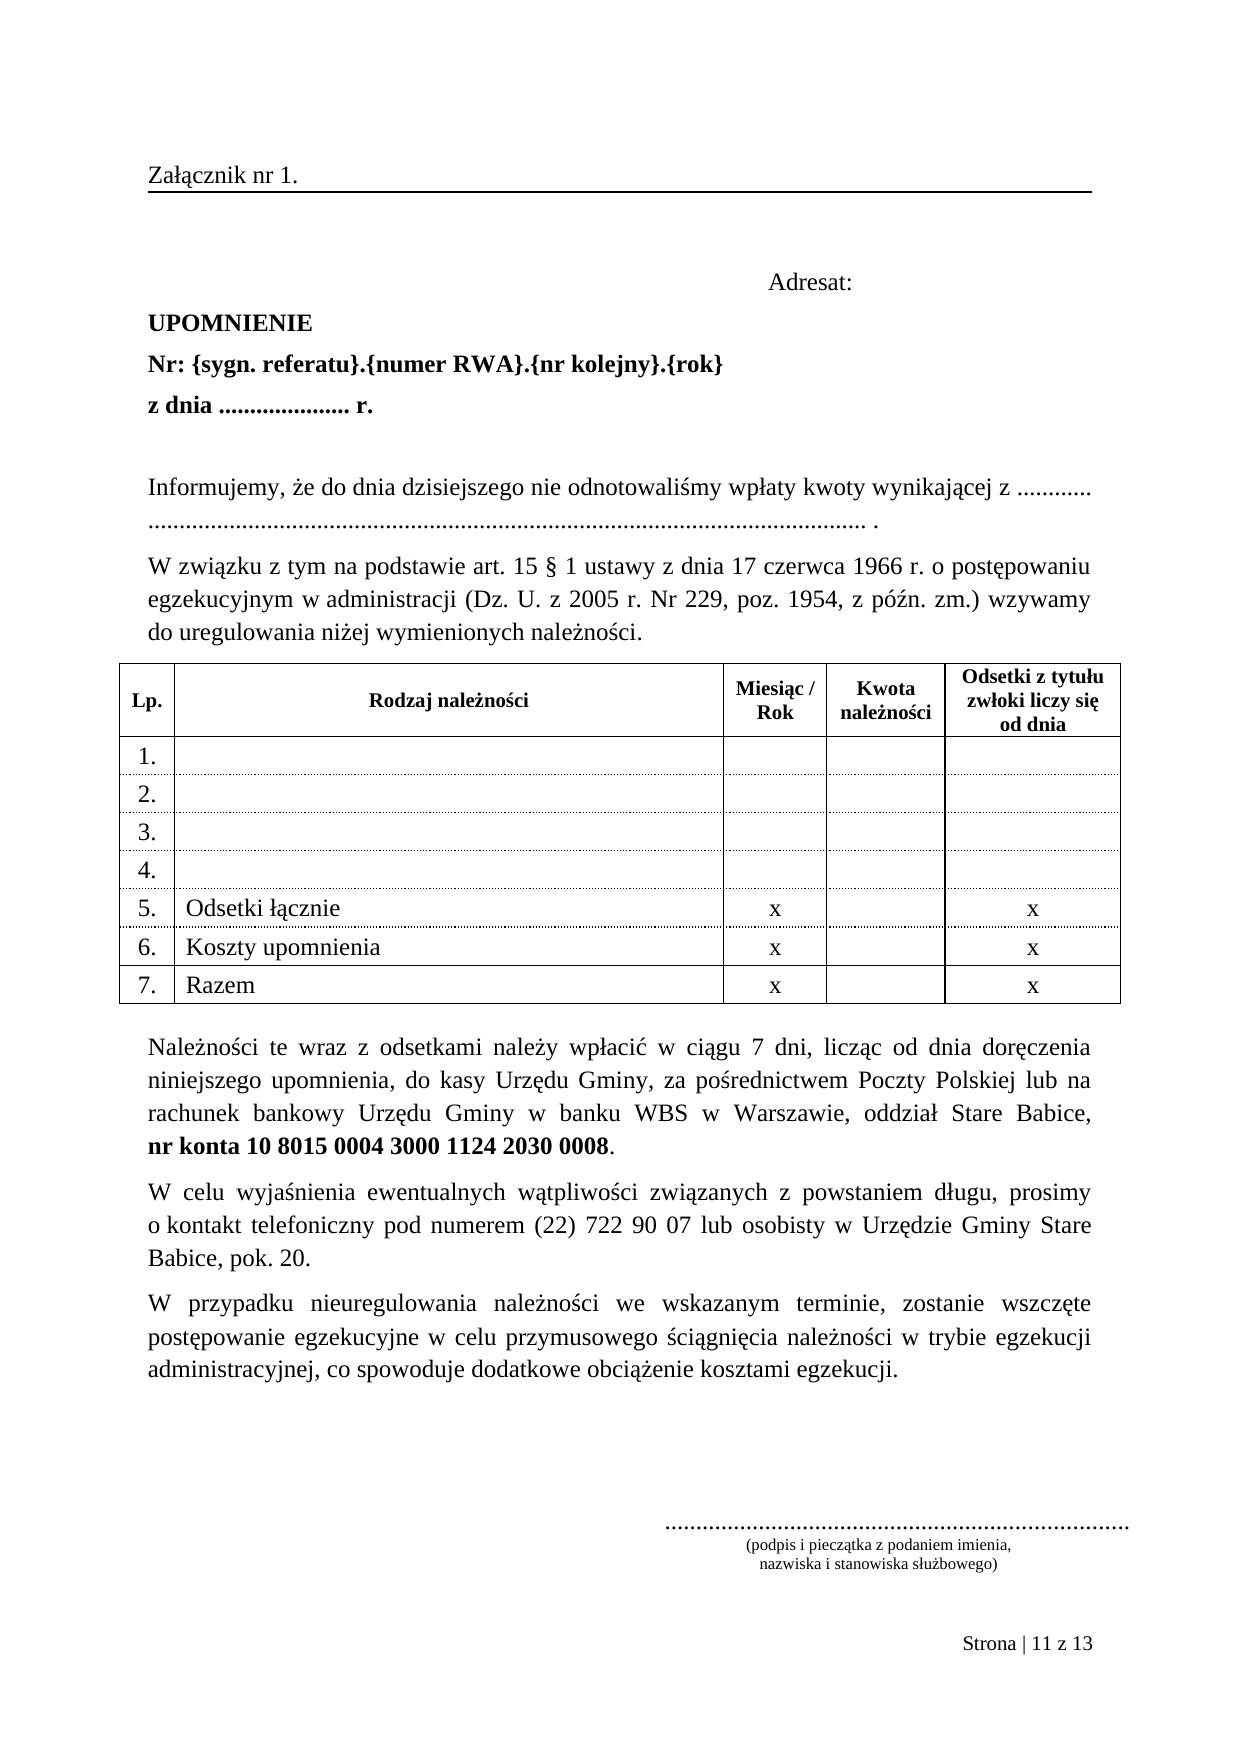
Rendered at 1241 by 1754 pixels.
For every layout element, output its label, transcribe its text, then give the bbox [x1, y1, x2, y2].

table_cell [724, 774, 826, 812]
table_cell [946, 850, 1120, 888]
table_cell x [946, 966, 1120, 1003]
table_cell [175, 812, 723, 850]
table_cell 6. [120, 926, 174, 964]
table_cell 7. [120, 966, 174, 1003]
table_cell 5. [120, 888, 174, 926]
table_header Rodzaj należności [175, 664, 723, 736]
table_cell Razem [175, 966, 723, 1003]
text Należności te wraz z odsetkami należy wpłacić w ciągu 7 dni, licząc od dnia doręczenia niniejszego upomnienia, do kasy Urzędu Gminy, za pośrednictwem Poczty Polskiej lub na rachunek bankowy Urzędu Gminy w banku WBS w Warszawie, oddział Stare Babice, nr konta 10 8015 0004 3000 1124 2030 0008. [148, 1032, 1092, 1160]
text UPOMNIENIE [148, 308, 1092, 337]
list Załącznik nr 1. [148, 160, 1092, 191]
table_cell x [724, 966, 826, 1003]
table_cell [724, 737, 826, 774]
table_cell [175, 774, 723, 812]
table_cell [827, 774, 944, 812]
table_cell [827, 812, 944, 850]
table_cell [946, 774, 1120, 812]
text (podpis i pieczątka z podaniem imienia, nazwiska i stanowiska służbowego) [664, 1535, 1092, 1573]
text W celu wyjaśnienia ewentualnych wątpliwości związanych z powstaniem długu, prosimy o kontakt telefoniczny pod numerem (22) 722 90 07 lub osobisty w Urzędzie Gminy Stare Babice, pok. 20. [148, 1177, 1092, 1272]
table_cell [827, 888, 944, 926]
table_cell [946, 737, 1120, 774]
table_header Lp. [120, 664, 174, 736]
table_cell x [946, 888, 1120, 926]
table_cell 1. [120, 737, 174, 774]
text W związku z tym na podstawie art. 15 § 1 ustawy z dnia 17 czerwca 1966 r. o postępowaniu egzekucyjnym w administracji (Dz. U. z 2005 r. Nr 229, poz. 1954, z późn. zm.) wzywamy do uregulowania niżej wymienionych należności. [148, 551, 1092, 646]
table_cell [946, 812, 1120, 850]
table_cell 3. [120, 812, 174, 850]
table_cell 2. [120, 774, 174, 812]
table_cell [175, 850, 723, 888]
text Adresat: [148, 267, 1092, 296]
table_cell [827, 850, 944, 888]
text W przypadku nieuregulowania należności we wskazanym terminie, zostanie wszczęte postępowanie egzekucyjne w celu przymusowego ściągnięcia należności w trybie egzekucji administracyjnej, co spowoduje dodatkowe obciążenie kosztami egzekucji. [148, 1288, 1092, 1383]
table_cell Odsetki łącznie [175, 888, 723, 926]
text Nr: {sygn. referatu}.{numer RWA}.{nr kolejny}.{rok} [148, 349, 1092, 378]
table_cell [827, 966, 944, 1003]
table_cell 4. [120, 850, 174, 888]
table_cell x [724, 926, 826, 964]
table_cell [724, 850, 826, 888]
table_cell x [724, 888, 826, 926]
text Informujemy, że do dnia dzisiejszego nie odnotowaliśmy wpłaty kwoty wynikającej z ............ ................................................................................................................... . [148, 472, 1092, 534]
table_cell [175, 737, 723, 774]
table_cell [724, 812, 826, 850]
table_header Odsetki z tytułu zwłoki liczy się od dnia [946, 664, 1120, 736]
table_cell Koszty upomnienia [175, 926, 723, 964]
table_header Kwota należności [827, 664, 944, 736]
table_cell [827, 926, 944, 964]
table_cell [827, 737, 944, 774]
table_cell x [946, 926, 1120, 964]
text z dnia ..................... r. [148, 391, 1092, 419]
table_header Miesiąc / Rok [724, 664, 826, 736]
